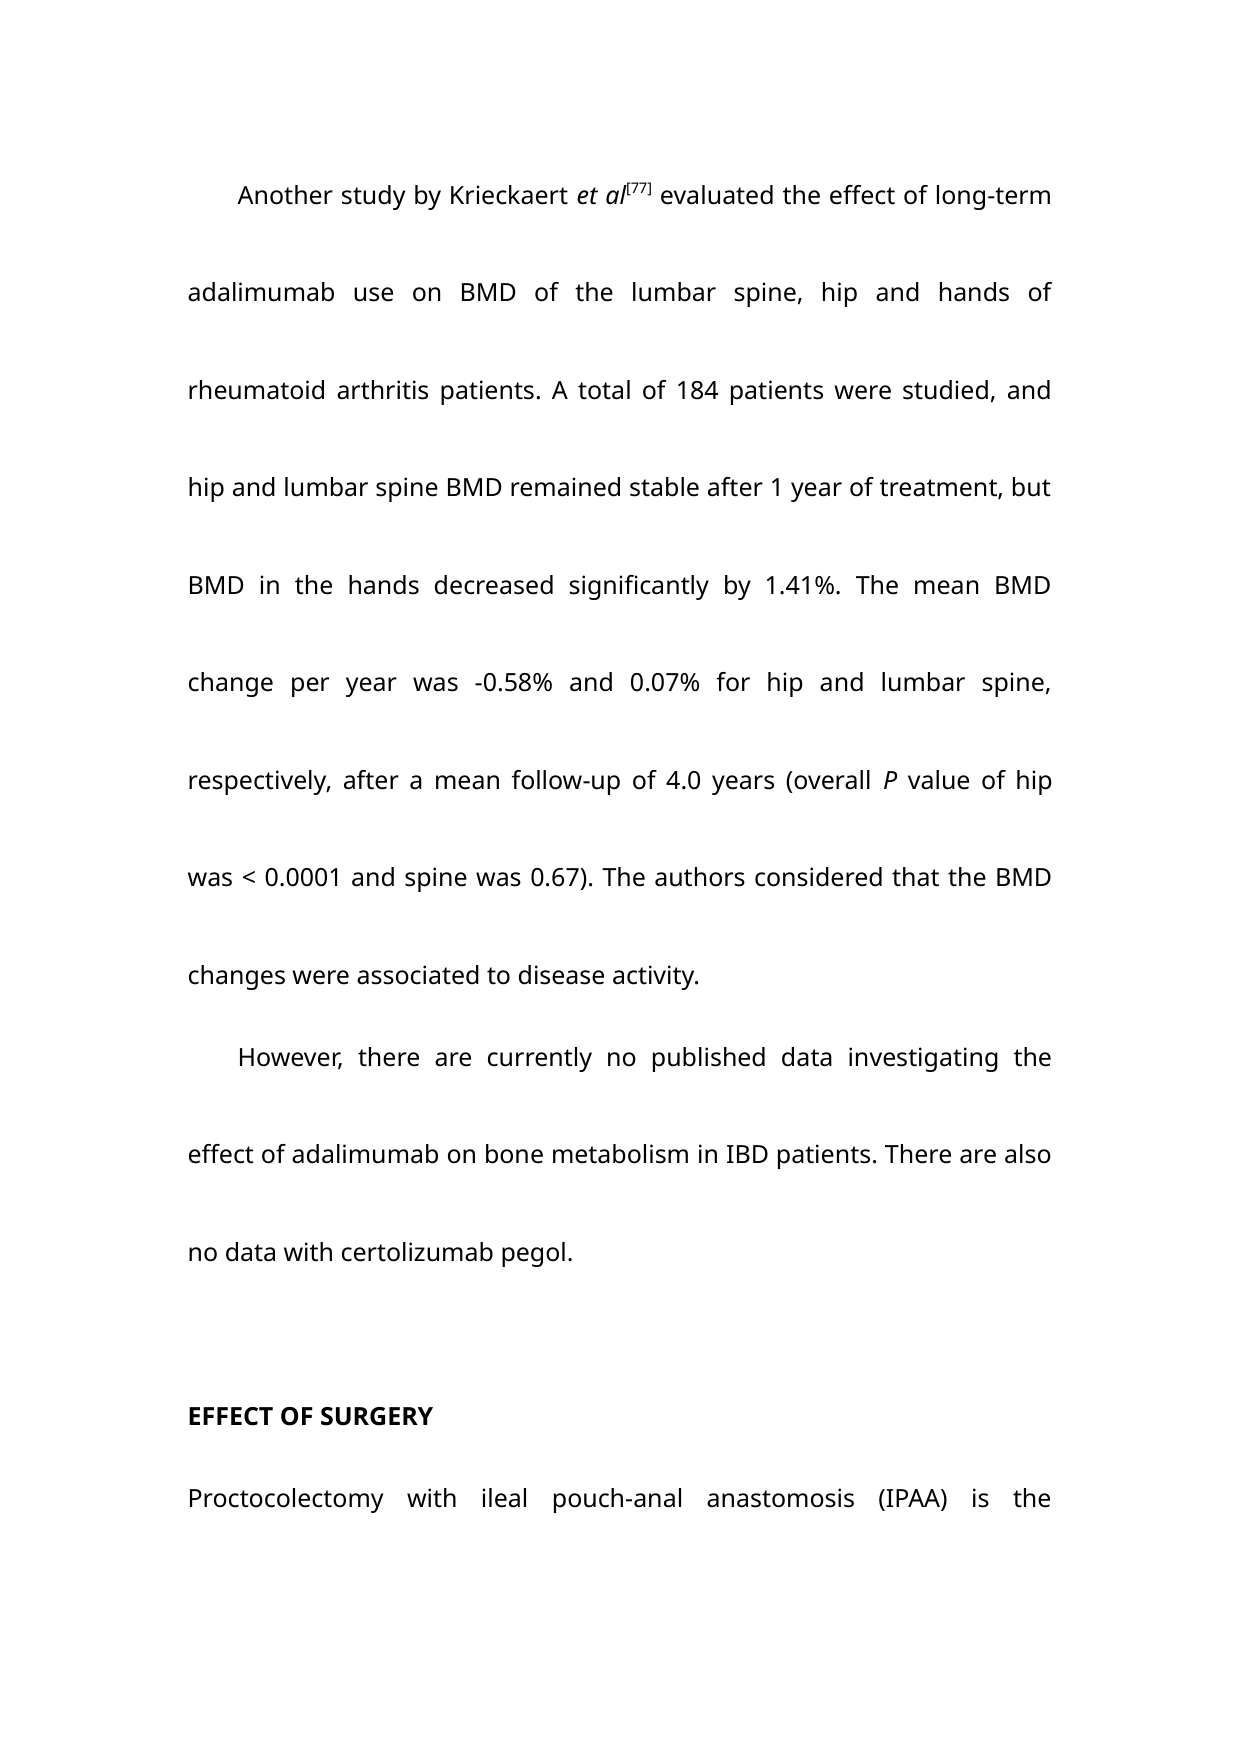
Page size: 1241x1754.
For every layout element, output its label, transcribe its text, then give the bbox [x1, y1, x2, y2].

text EFFECT OF SURGERY [187, 1383, 1053, 1448]
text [187, 1465, 1053, 1530]
text However, there are currently no published data investigating the effect of adalimumab on bone metabolism in IBD patients. There are also no data with certolizumab pegol. [187, 1024, 1053, 1284]
text Another study by Krieckaert et al[77] evaluated the effect of long-term adalimumab use on BMD of the lumbar spine, hip and hands of rheumatoid arthritis patients. A total of 184 patients were studied, and hip and lumbar spine BMD remained stable after 1 year of treatment, but BMD in the hands decreased significantly by 1.41%. The mean BMD change per year was -0.58% and 0.07% for hip and lumbar spine, respectively, after a mean follow-up of 4.0 years (overall P value of hip was < 0.0001 and spine was 0.67). The authors considered that the BMD changes were associated to disease activity. [187, 162, 1053, 1007]
